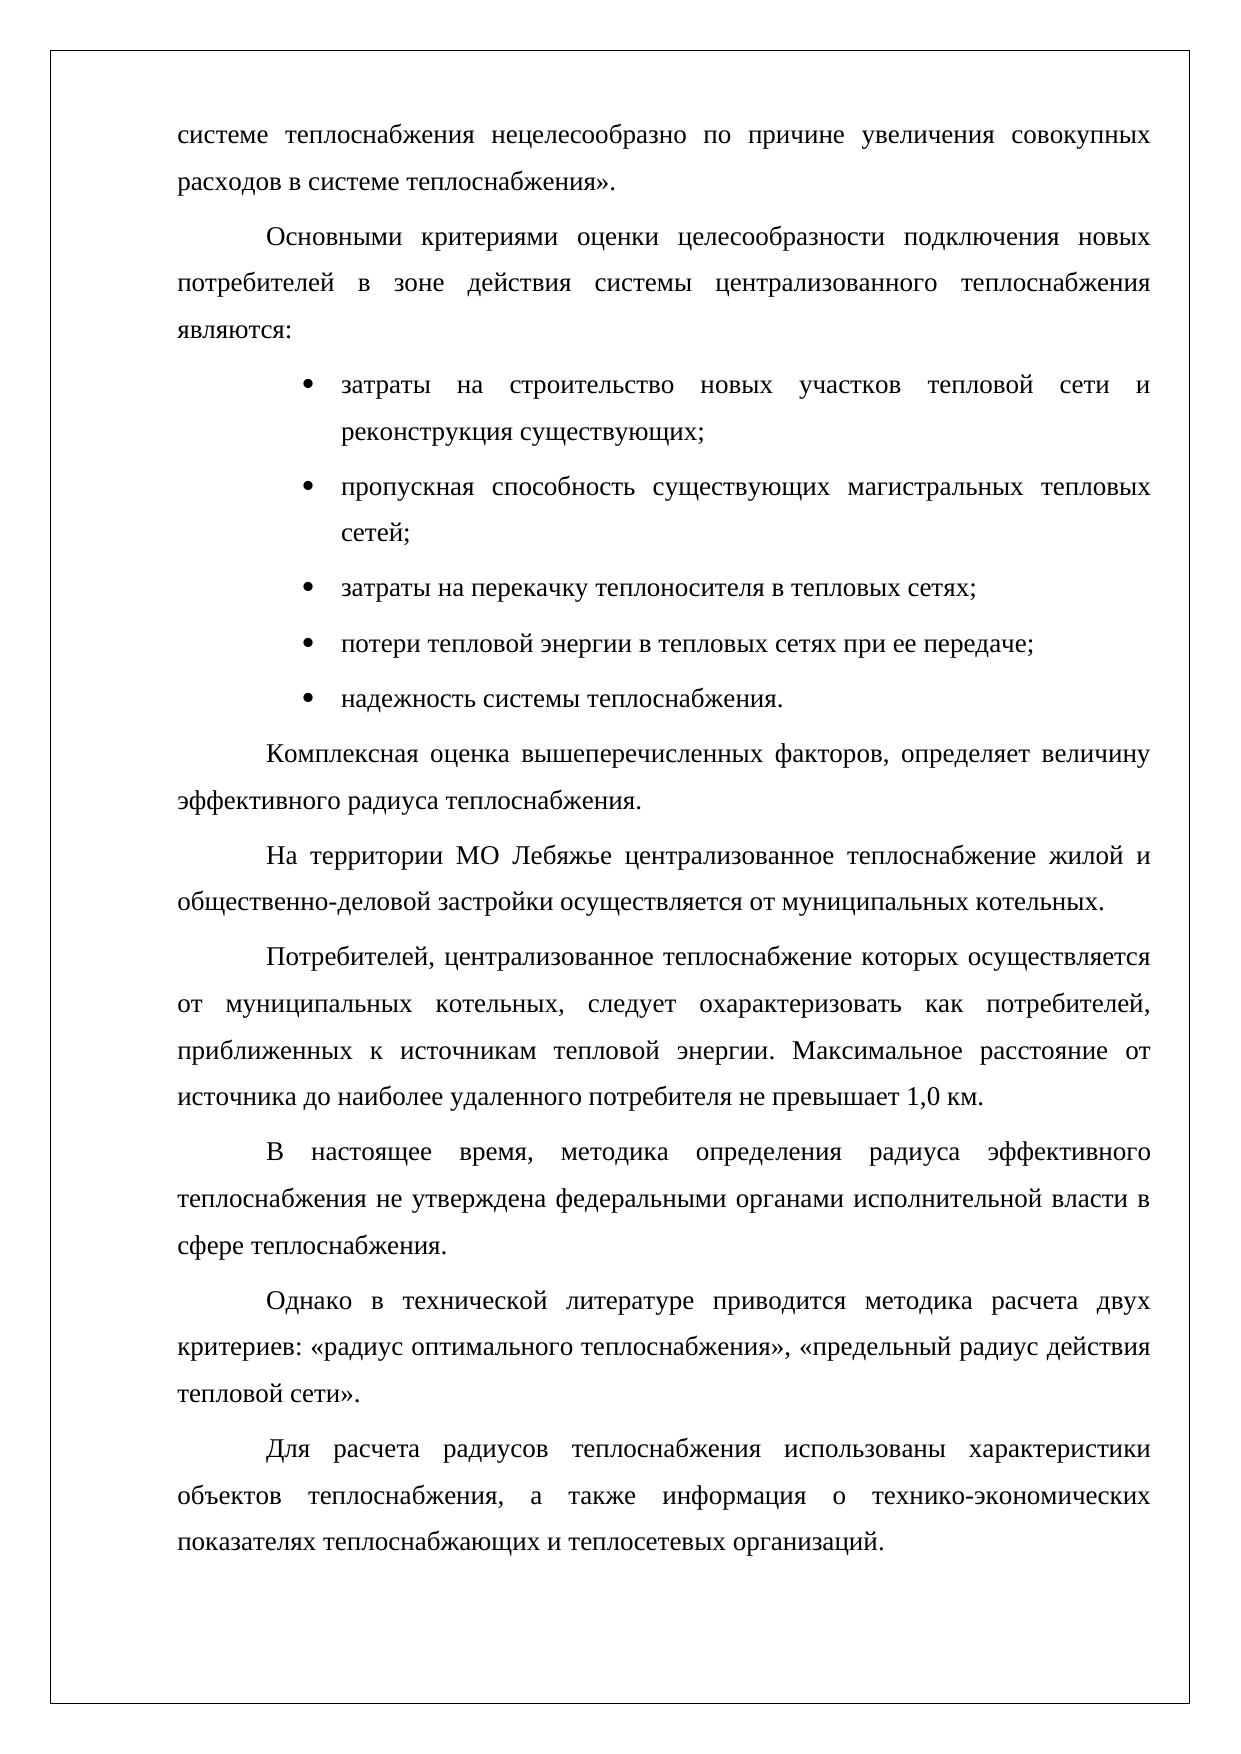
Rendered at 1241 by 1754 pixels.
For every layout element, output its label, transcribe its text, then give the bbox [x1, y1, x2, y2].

text Однако в технической литературе приводится методика расчета двух критериев: «радиус оптимального теплоснабжения», «предельный радиус действия тепловой сети». [177, 1284, 1152, 1408]
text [177, 118, 1152, 196]
text На территории МО Лебяжье централизованное теплоснабжение жилой и общественно-деловой застройки осуществляется от муниципальных котельных. [177, 839, 1152, 917]
list потери тепловой энергии в тепловых сетях при ее передаче; [303, 627, 1152, 658]
text Основными критериями оценки целесообразности подключения новых потребителей в зоне действия системы централизованного теплоснабжения являются: [177, 220, 1152, 344]
text Для расчета радиусов теплоснабжения использованы характеристики объектов теплоснабжения, а также информация о технико-экономических показателях теплоснабжающих и теплосетевых организаций. [177, 1432, 1152, 1557]
list пропускная способность существующих магистральных тепловых сетей; [303, 470, 1152, 548]
text В настоящее время, методика определения радиуса эффективного теплоснабжения не утверждена федеральными органами исполнительной власти в сфере теплоснабжения. [177, 1136, 1152, 1260]
list надежность системы теплоснабжения. [303, 682, 1152, 713]
text Потребителей, централизованное теплоснабжение которых осуществляется от муниципальных котельных, следует охарактеризовать как потребителей, приближенных к источникам тепловой энергии. Максимальное расстояние от источника до наиболее удаленного потребителя не превышает 1,0 км. [177, 941, 1152, 1112]
list затраты на строительство новых участков тепловой сети и реконструкция существующих; [303, 368, 1152, 446]
text Комплексная оценка вышеперечисленных факторов, определяет величину эффективного радиуса теплоснабжения. [177, 737, 1152, 815]
list затраты на перекачку теплоносителя в тепловых сетях; [303, 572, 1152, 603]
